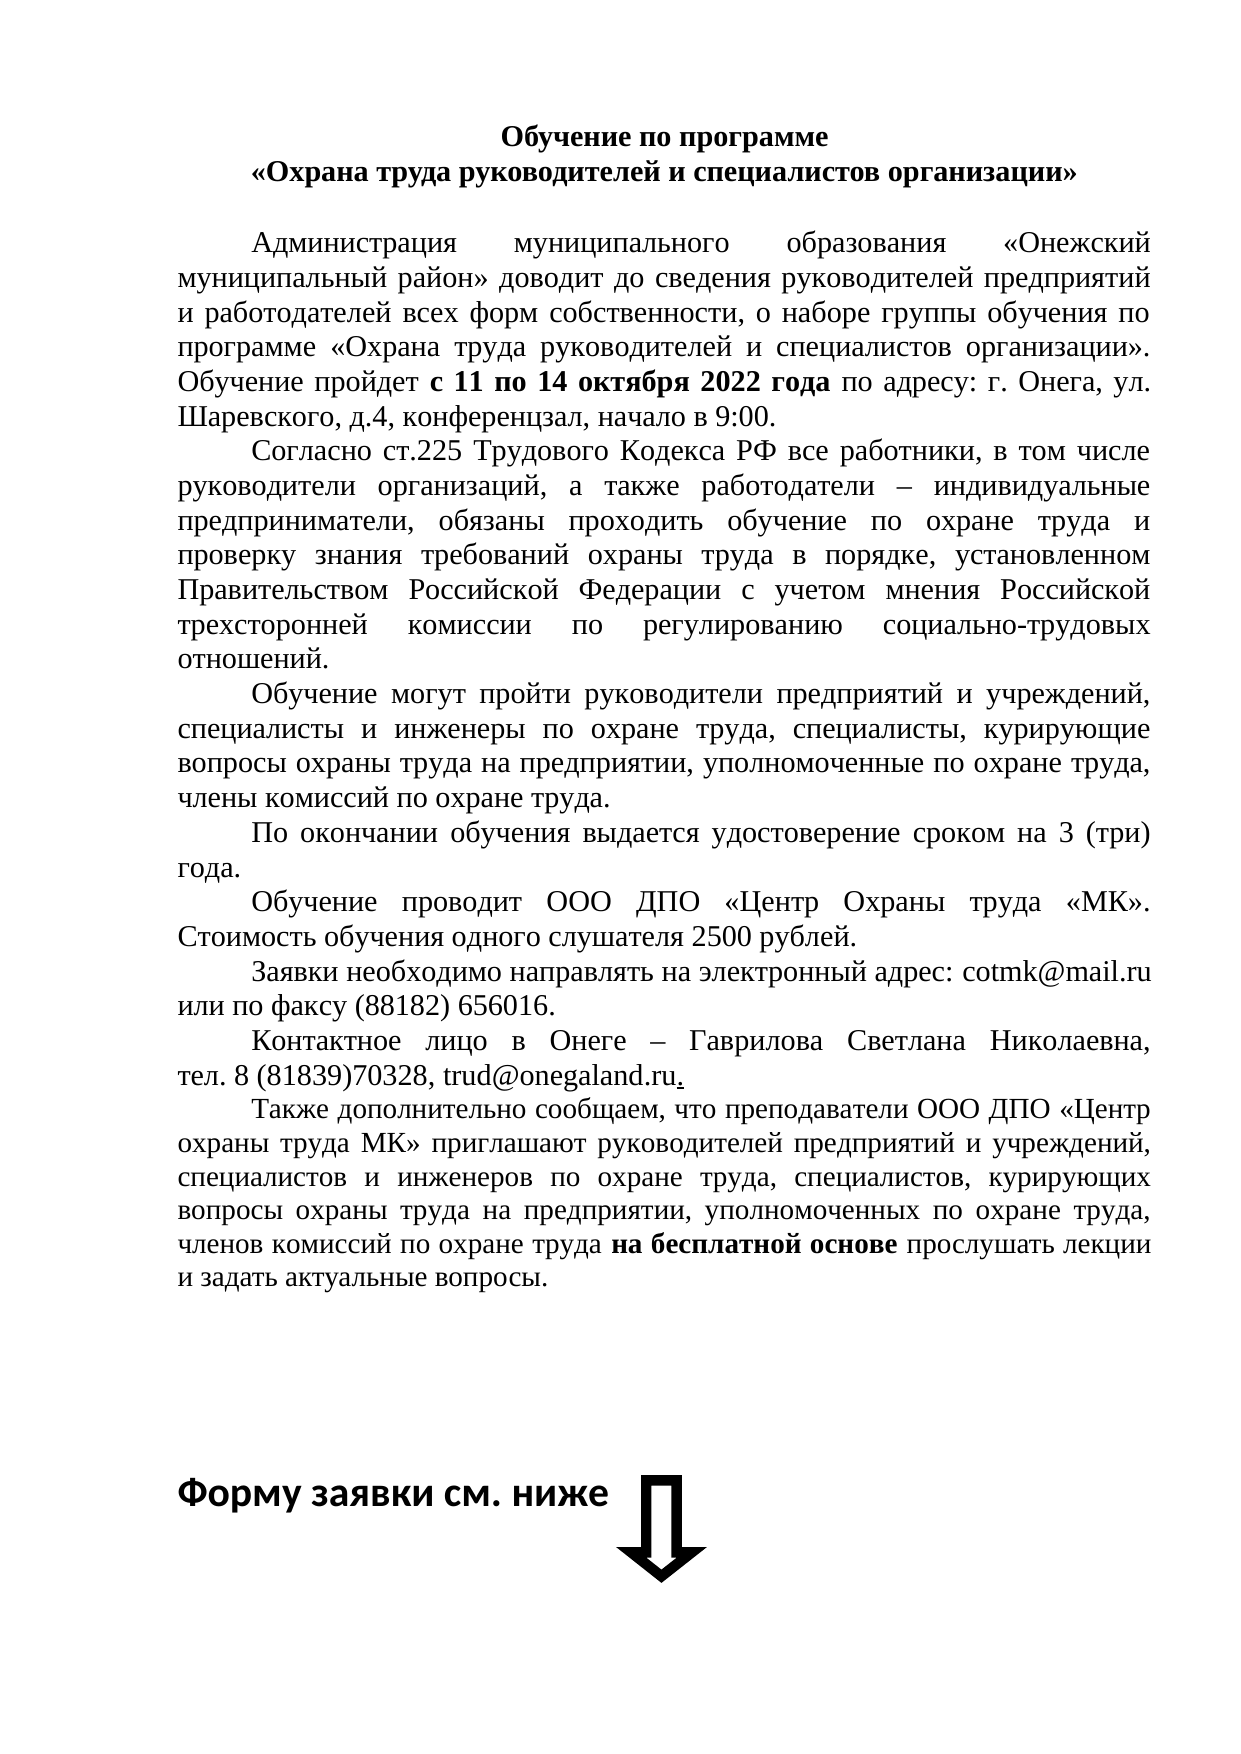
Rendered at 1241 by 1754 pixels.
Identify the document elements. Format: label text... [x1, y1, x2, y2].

list «Охрана труда руководителей и специалистов организации» [177, 153, 1152, 187]
list Обучение по программе [177, 118, 1152, 153]
text Администрация муниципального образования «Онежский муниципальный район» доводит до сведения руководителей предприятий и работодателей всех форм собственности, о наборе группы обучения по программе «Охрана труда руководителей и специалистов организации». Обучение пройдет с 11 по 14 октября 2022 года по адресу: г. Онега, ул. Шаревского, д.4, конференцзал, начало в 9:00. [177, 224, 1152, 432]
text Также дополнительно сообщаем, что преподаватели ООО ДПО «Центр охраны труда МК» приглашают руководителей предприятий и учреждений, специалистов и инженеров по охране труда, специалистов, курирующих вопросы охраны труда на предприятии, уполномоченных по охране труда, членов комиссий по охране труда на бесплатной основе прослушать лекции и задать актуальные вопросы. [177, 1092, 1152, 1293]
text Согласно ст.225 Трудового Кодекса РФ все работники, в том числе руководители организаций, а также работодатели – индивидуальные предприниматели, обязаны проходить обучение по охране труда и проверку знания требований охраны труда в порядке, установленном Правительством Российской Федерации с учетом мнения Российской трехсторонней комиссии по регулированию социально-трудовых отношений. [177, 432, 1152, 675]
text Обучение могут пройти руководители предприятий и учреждений, специалисты и инженеры по охране труда, специалисты, курирующие вопросы охраны труда на предприятии, уполномоченные по охране труда, члены комиссий по охране труда. [177, 675, 1152, 814]
text Заявки необходимо направлять на электронный адрес: cotmk@mail.ru или по факсу (88182) 656016. [177, 953, 1152, 1022]
text Обучение проводит ООО ДПО «Центр Охраны труда «МК». Стоимость обучения одного слушателя 2500 рублей. [177, 883, 1152, 953]
text Форму заявки см. ниже [177, 1466, 1152, 1517]
text Контактное лицо в Онеге – Гаврилова Светлана Николаевна, тел. 8 (81839)70328, trud@onegaland.ru. [177, 1022, 1152, 1092]
text По окончании обучения выдается удостоверение сроком на 3 (три) года. [177, 814, 1152, 883]
